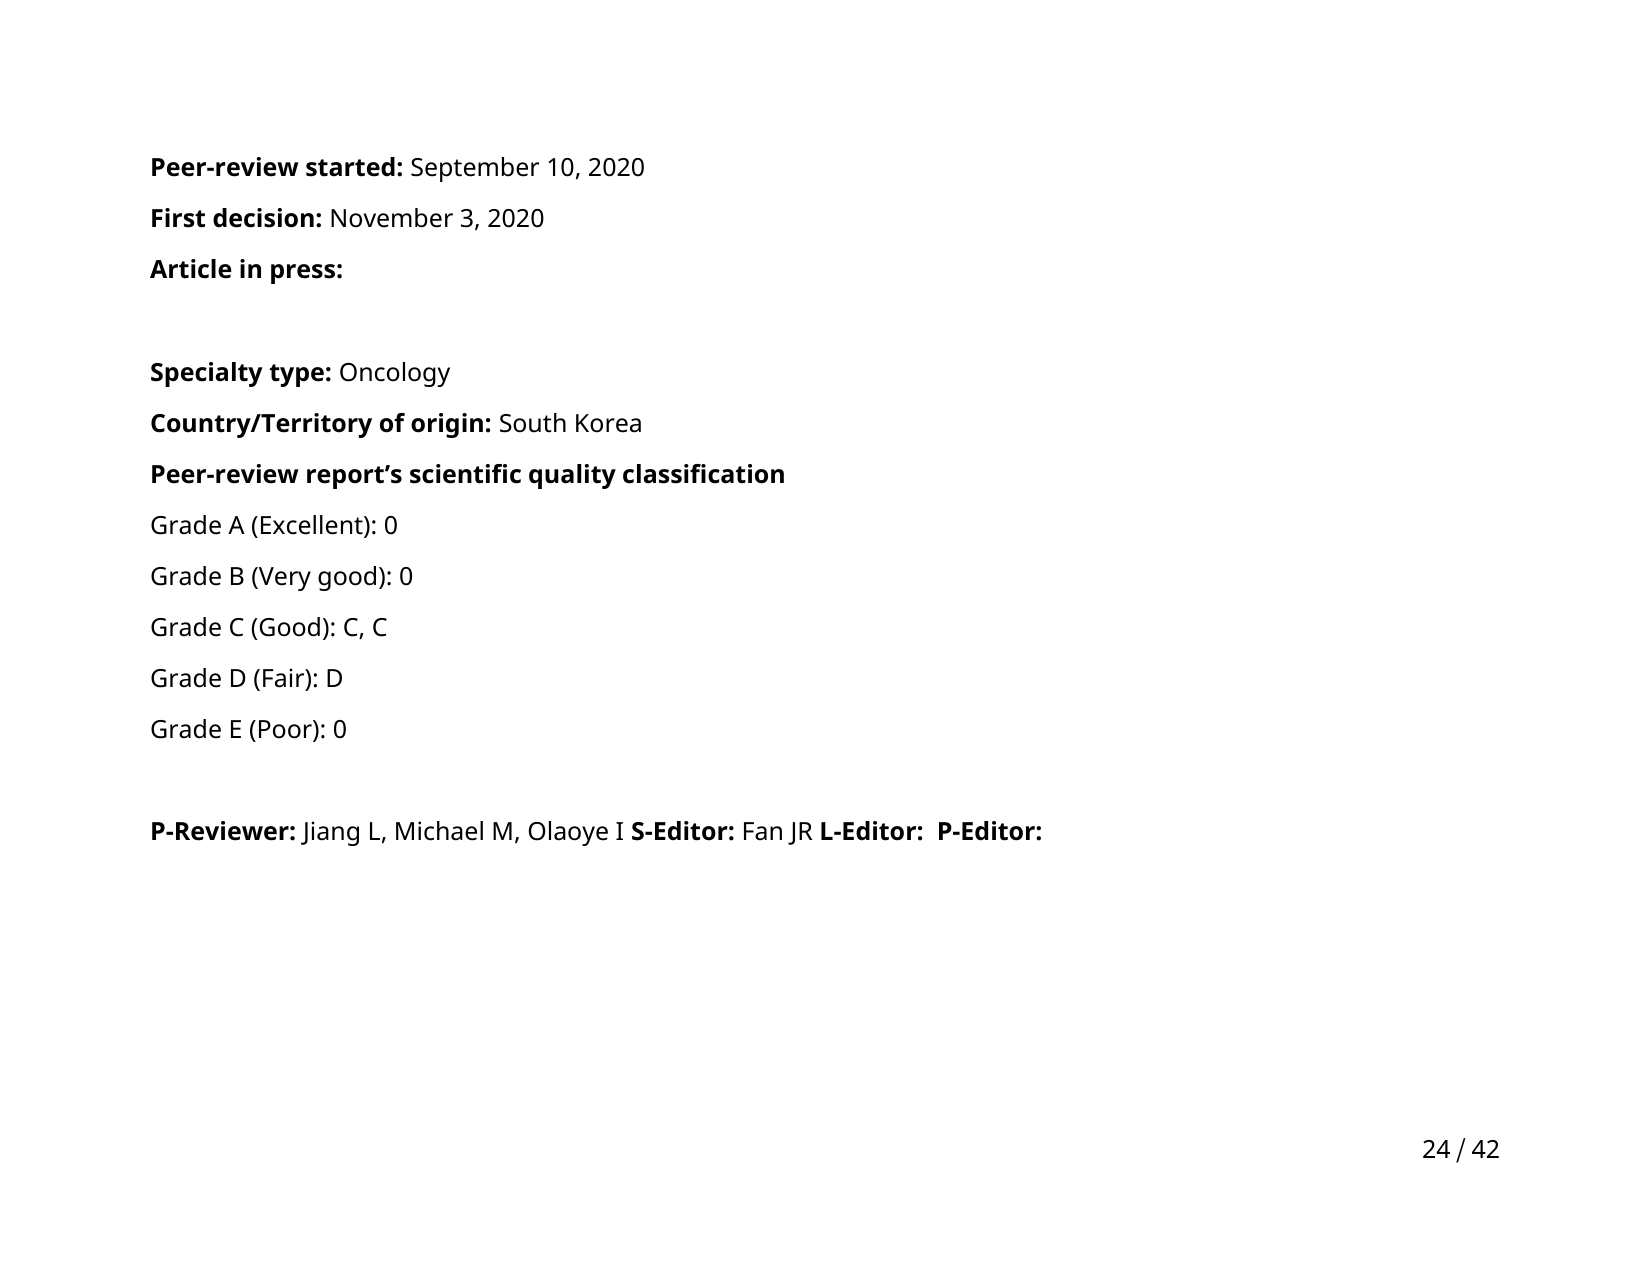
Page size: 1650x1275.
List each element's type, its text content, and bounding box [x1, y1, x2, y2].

text Peer-review report’s scientific quality classification [150, 456, 1500, 490]
text Peer-review started: September 10, 2020 [150, 150, 1500, 184]
text Grade C (Good): C, C [150, 609, 1500, 643]
text Country/Territory of origin: South Korea [150, 405, 1500, 439]
text P-Reviewer: Jiang L, Michael M, Olaoye I S-Editor: Fan JR L-Editor: P-Editor: [150, 813, 1500, 848]
text Grade E (Poor): 0 [150, 711, 1500, 746]
text Grade D (Fair): D [150, 660, 1500, 694]
text Specialty type: Oncology [150, 354, 1500, 388]
text Article in press: [150, 252, 1500, 286]
text Grade A (Excellent): 0 [150, 507, 1500, 541]
text Grade B (Very good): 0 [150, 558, 1500, 592]
text First decision: November 3, 2020 [150, 201, 1500, 235]
